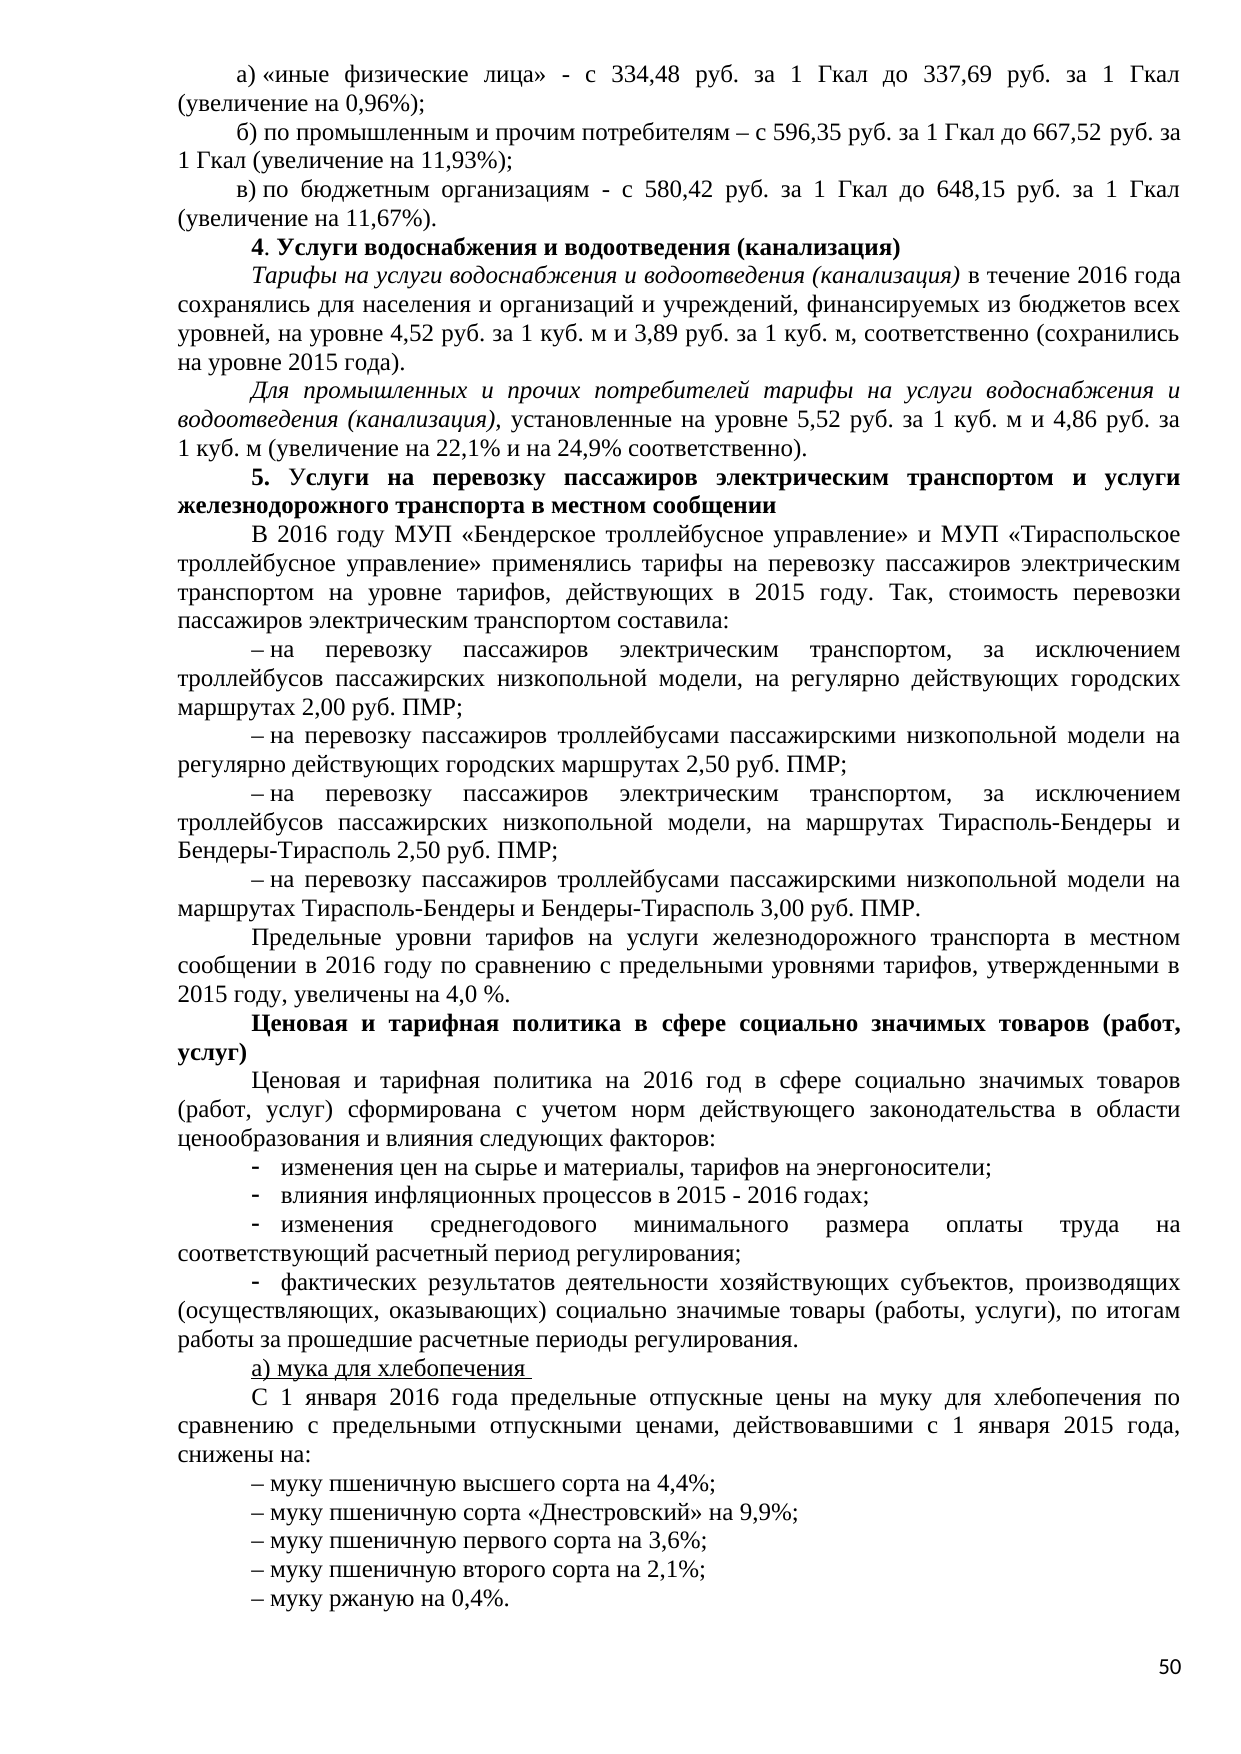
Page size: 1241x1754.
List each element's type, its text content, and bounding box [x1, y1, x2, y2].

list влияния инфляционных процессов в 2015 - 2016 годах; [207, 1180, 1181, 1209]
text Для промышленных и прочих потребителей тарифы на услуги водоснабжения и водоотведения (канализация), установленные на уровне 5,52 руб. за 1 куб. м и 4,86 руб. за 1 куб. м (увеличение на 22,1% и на 24,9% соответственно). [177, 375, 1181, 462]
list фактических результатов деятельности хозяйствующих субъектов, производящих (осуществляющих, оказывающих) социально значимые товары (работы, услуги), по итогам работы за прошедшие расчетные периоды регулирования. [177, 1267, 1181, 1353]
text б) по промышленным и прочим потребителям – с 596,35 руб. за 1 Гкал до 667,52 руб. за 1 Гкал (увеличение на 11,93%); [177, 117, 1181, 174]
text 4. Услуги водоснабжения и водоотведения (канализация) [177, 232, 1181, 260]
text – муку пшеничную второго сорта на 2,1%; [177, 1554, 1181, 1583]
list изменения цен на сырье и материалы, тарифов на энергоносители; [251, 1152, 1181, 1180]
text В 2016 году МУП «Бендерское троллейбусное управление» и МУП «Тираспольское троллейбусное управление» применялись тарифы на перевозку пассажиров электрическим транспортом на уровне тарифов, действующих в 2015 году. Так, стоимость перевозки пассажиров электрическим транспортом составила: [177, 519, 1181, 634]
text Ценовая и тарифная политика в сфере социально значимых товаров (работ, услуг) [177, 1008, 1181, 1065]
text а) «иные физические лица» - с 334,48 руб. за 1 Гкал до 337,69 руб. за 1 Гкал (увеличение на 0,96%); [177, 59, 1181, 117]
text Тарифы на услуги водоснабжения и водоотведения (канализация) в течение 2016 года сохранялись для населения и организаций и учреждений, финансируемых из бюджетов всех уровней, на уровне 4,52 руб. за 1 куб. м и 3,89 руб. за 1 куб. м, соответственно (сохранились на уровне 2015 года). [177, 260, 1181, 375]
text – на перевозку пассажиров троллейбусами пассажирскими низкопольной модели на регулярно действующих городских маршрутах 2,50 руб. ПМР; [177, 720, 1181, 778]
text С 1 января 2016 года предельные отпускные цены на муку для хлебопечения по сравнению с предельными отпускными ценами, действовавшими с 1 января 2015 года, снижены на: [177, 1382, 1181, 1468]
text – муку пшеничную высшего сорта на 4,4%; [207, 1468, 1181, 1497]
text 5. Услуги на перевозку пассажиров электрическим транспортом и услуги железнодорожного транспорта в местном сообщении [177, 462, 1181, 519]
text а) мука для хлебопечения [177, 1353, 1181, 1382]
text – на перевозку пассажиров троллейбусами пассажирскими низкопольной модели на маршрутах Тирасполь-Бендеры и Бендеры-Тирасполь 3,00 руб. ПМР. [177, 864, 1181, 922]
text в) по бюджетным организациям - с 580,42 руб. за 1 Гкал до 648,15 руб. за 1 Гкал (увеличение на 11,67%). [177, 174, 1181, 232]
text – на перевозку пассажиров электрическим транспортом, за исключением троллейбусов пассажирских низкопольной модели, на регулярно действующих городских маршрутах 2,00 руб. ПМР; [177, 634, 1181, 720]
text – муку пшеничную сорта «Днестровский» на 9,9%; [207, 1497, 1181, 1525]
text – на перевозку пассажиров электрическим транспортом, за исключением троллейбусов пассажирских низкопольной модели, на маршрутах Тирасполь-Бендеры и Бендеры-Тирасполь 2,50 руб. ПМР; [177, 778, 1181, 864]
list изменения среднегодового минимального размера оплаты труда на соответствующий расчетный период регулирования; [177, 1209, 1181, 1267]
text Предельные уровни тарифов на услуги железнодорожного транспорта в местном сообщении в 2016 году по сравнению с предельными уровнями тарифов, утвержденными в 2015 году, увеличены на 4,0 %. [177, 922, 1181, 1008]
text – муку ржаную на 0,4%. [207, 1583, 1181, 1612]
text Ценовая и тарифная политика на 2016 год в сфере социально значимых товаров (работ, услуг) сформирована с учетом норм действующего законодательства в области ценообразования и влияния следующих факторов: [177, 1065, 1181, 1152]
text – муку пшеничную первого сорта на 3,6%; [207, 1525, 1181, 1554]
